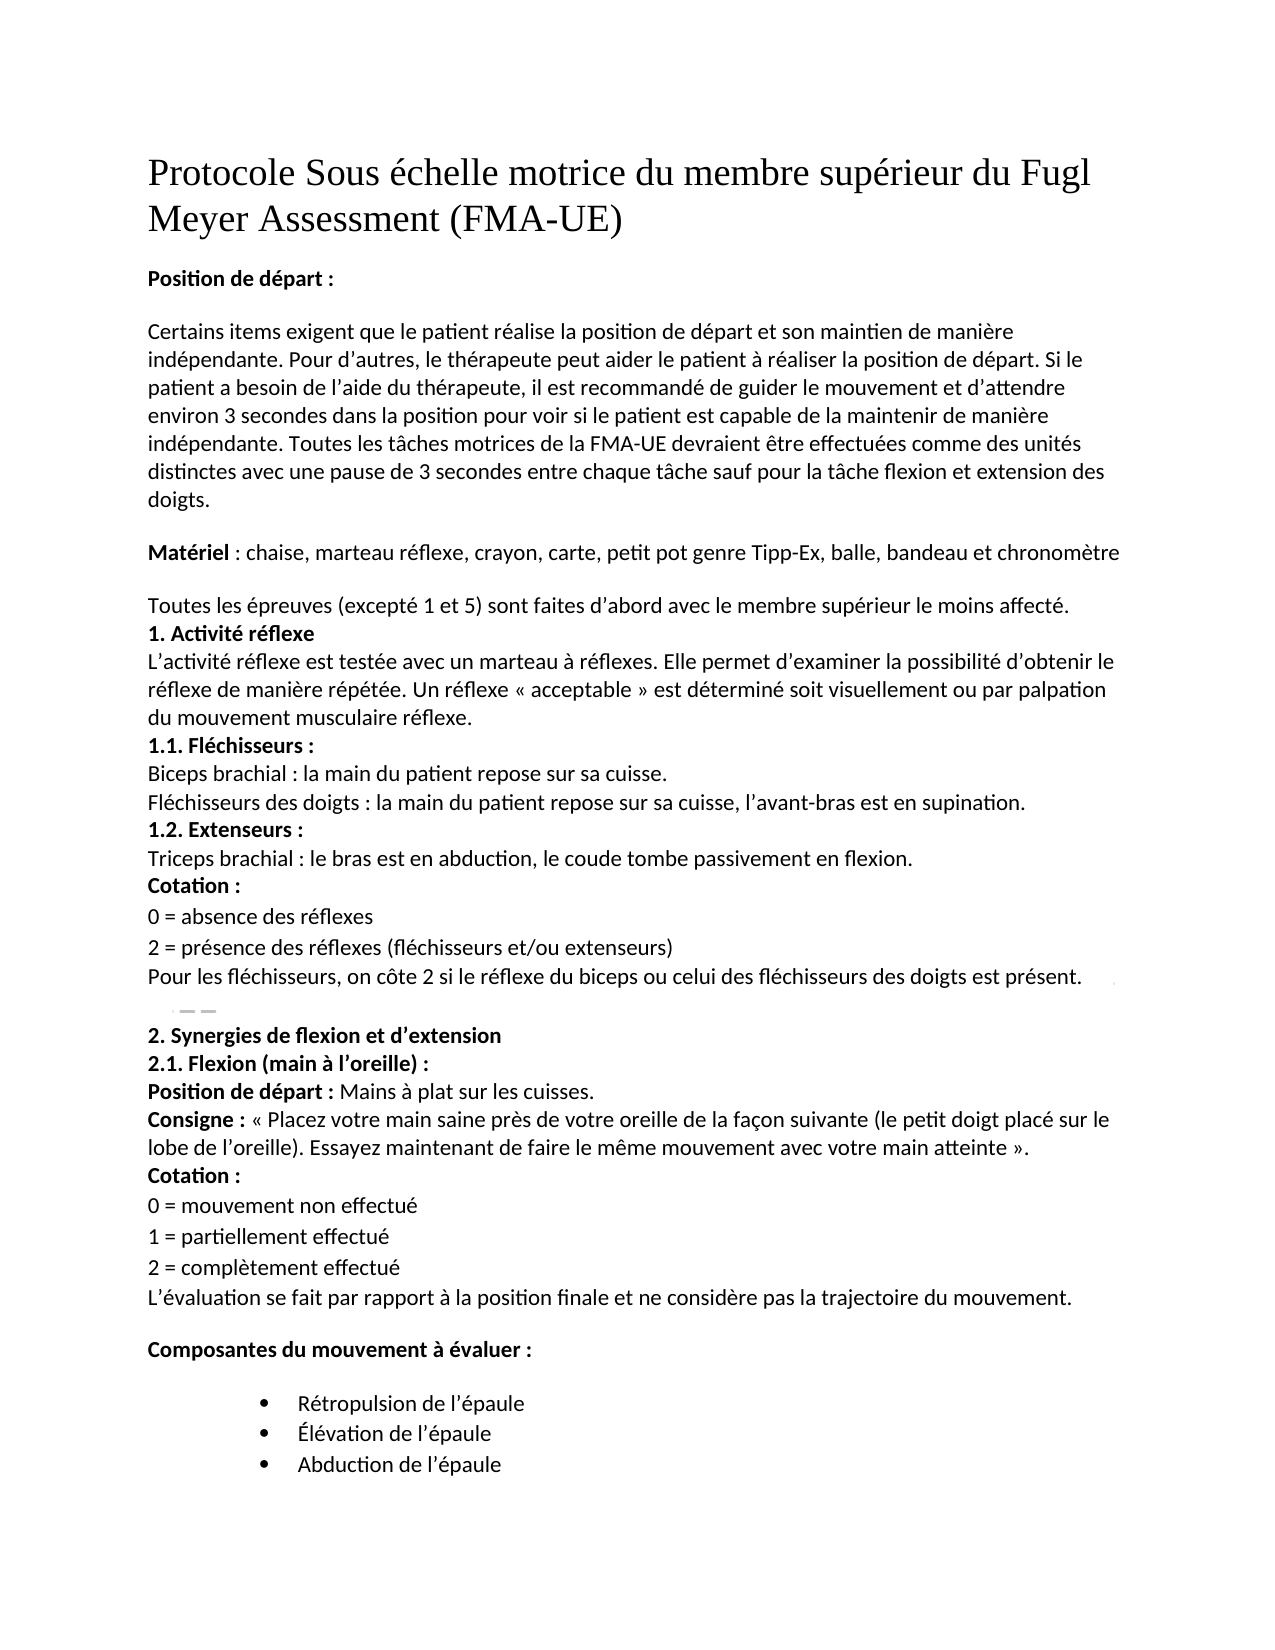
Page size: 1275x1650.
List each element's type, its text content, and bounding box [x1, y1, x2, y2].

text 1 = partiellement effectué [148, 1220, 1127, 1251]
list Abduction de l’épaule [260, 1448, 1127, 1479]
text Fléchisseurs des doigts : la main du patient repose sur sa cuisse, l’avant-bras est en supination. [148, 788, 1127, 816]
text Cotation : [148, 1161, 1127, 1189]
text Pour les fléchisseurs, on côte 2 si le réflexe du biceps ou celui des fléchisseurs des doigts est présent. [148, 962, 1127, 1021]
text Protocole Sous échelle motrice du membre supérieur du Fugl Meyer Assessment (FMA-UE) [148, 148, 1127, 239]
text Toutes les épreuves (excepté 1 et 5) sont faites d’abord avec le membre supérieur le moins affecté. [148, 591, 1127, 619]
text Biceps brachial : la main du patient repose sur sa cuisse. [148, 759, 1127, 788]
list Élévation de l’épaule [260, 1417, 1127, 1448]
picture [147, 1009, 175, 1013]
text Position de départ : [148, 264, 1127, 292]
text Triceps brachial : le bras est en abduction, le coude tombe passivement en flexion. [148, 844, 1127, 872]
text 0 = absence des réflexes [148, 900, 1127, 931]
list Rétropulsion de l’épaule [260, 1389, 1127, 1417]
text Cotation : [148, 872, 1127, 900]
text L’activité réflexe est testée avec un marteau à réflexes. Elle permet d’examiner la possibilité d’obtenir le réflexe de manière répétée. Un réflexe « acceptable » est déterminé soit visuellement ou par palpation du mouvement musculaire réflexe. [148, 647, 1127, 732]
text 0 = mouvement non effectué [148, 1189, 1127, 1220]
text 2 = complètement effectué [148, 1251, 1127, 1283]
text 1. Activité réflexe [148, 619, 1127, 647]
text 2.1. Flexion (main à l’oreille) : [148, 1049, 1127, 1077]
text 2. Synergies de flexion et d’extension [148, 1021, 1127, 1049]
text Certains items exigent que le patient réalise la position de départ et son maintien de manière indépendante. Pour d’autres, le thérapeute peut aider le patient à réaliser la position de départ. Si le patient a besoin de l’aide du thérapeute, il est recommandé de guider le mouvement et d’attendre environ 3 secondes dans la position pour voir si le patient est capable de la maintenir de manière indépendante. Toutes les tâches motrices de la FMA-UE devraient être effectuées comme des unités distinctes avec une pause de 3 secondes entre chaque tâche sauf pour la tâche flexion et extension des doigts. [148, 317, 1127, 513]
text L’évaluation se fait par rapport à la position finale et ne considère pas la trajectoire du mouvement. [148, 1283, 1127, 1311]
text 1.1. Fléchisseurs : [148, 732, 1127, 759]
text Matériel : chaise, marteau réflexe, crayon, carte, petit pot genre Tipp-Ex, balle, bandeau et chronomètre [148, 538, 1127, 566]
text 2 = présence des réflexes (fléchisseurs et/ou extenseurs) [148, 931, 1127, 962]
text Consigne : « Placez votre main saine près de votre oreille de la façon suivante (le petit doigt placé sur le lobe de l’oreille). Essayez maintenant de faire le même mouvement avec votre main atteinte ». [148, 1105, 1127, 1161]
text 1.2. Extenseurs : [148, 816, 1127, 844]
text Position de départ : Mains à plat sur les cuisses. [148, 1077, 1127, 1105]
text Composantes du mouvement à évaluer : [148, 1336, 1127, 1364]
picture [1088, 981, 1116, 985]
